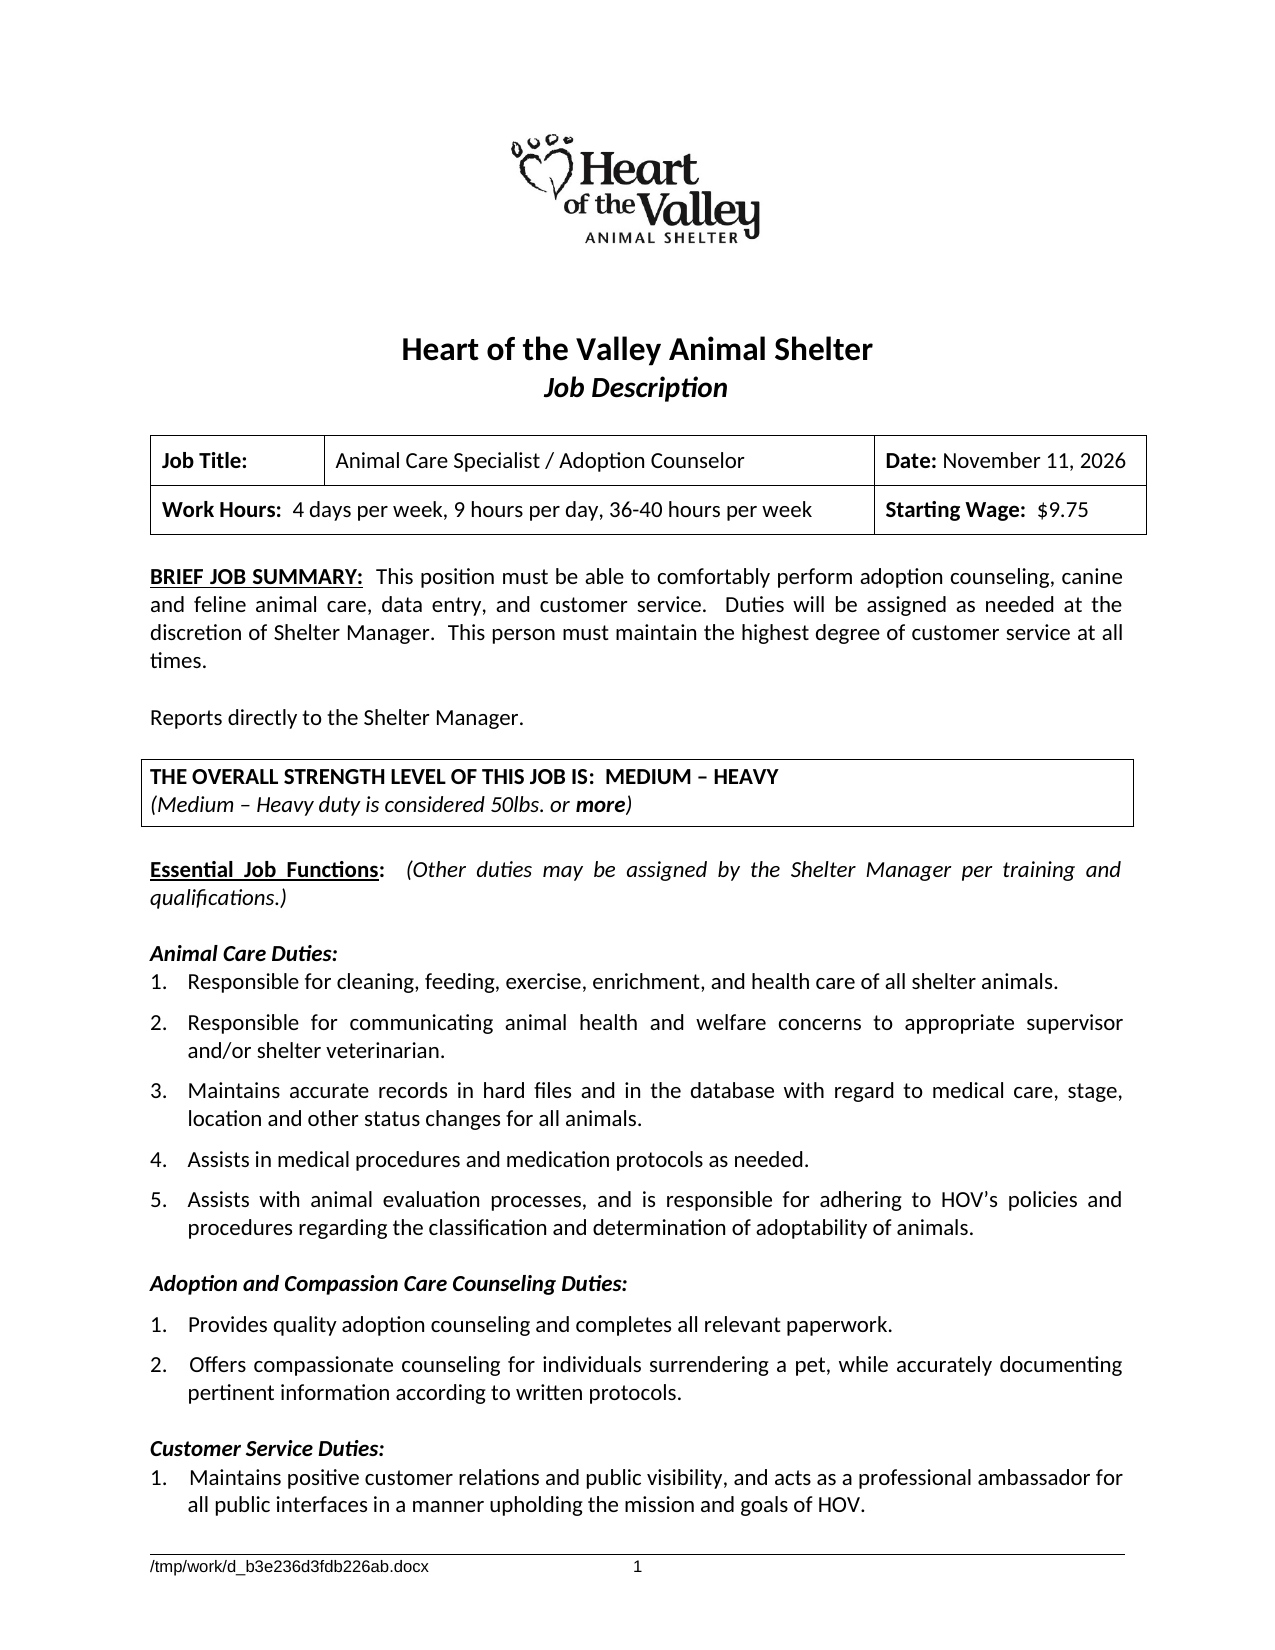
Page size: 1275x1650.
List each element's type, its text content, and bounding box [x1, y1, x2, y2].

text Essential Job Functions: (Other duties may be assigned by the Shelter Manager per training and qualifications.) [150, 855, 1125, 911]
text Job Description [150, 369, 1125, 404]
text Heart of the Valley Animal Shelter [150, 328, 1125, 369]
text BRIEF JOB SUMMARY: This position must be able to comfortably perform adoption counseling, canine and feline animal care, data entry, and customer service. Duties will be assigned as needed at the discretion of Shelter Manager. This person must maintain the highest degree of customer service at all times. [150, 562, 1125, 674]
list Responsible for cleaning, feeding, exercise, enrichment, and health care of all shelter animals. [150, 967, 1125, 995]
list Assists with animal evaluation processes, and is responsible for adhering to HOV’s policies and procedures regarding the classification and determination of adoptability of animals. [150, 1185, 1125, 1241]
table_header Animal Care Specialist / Adoption Counselor [325, 436, 874, 485]
list Responsible for communicating animal health and welfare concerns to appropriate supervisor and/or shelter veterinarian. [150, 1008, 1125, 1064]
text THE OVERALL STRENGTH LEVEL OF THIS JOB IS: MEDIUM – HEAVY [142, 760, 1133, 787]
table_header Date: June 22, 2018 [875, 436, 1146, 485]
table_cell Starting Wage: $9.75 [875, 486, 1146, 533]
text 1. Maintains positive customer relations and public visibility, and acts as a professional ambassador for all public interfaces in a manner upholding the mission and goals of HOV. [150, 1463, 1125, 1519]
list Maintains accurate records in hard files and in the database with regard to medical care, stage, location and other status changes for all animals. [150, 1076, 1125, 1132]
text (Medium – Heavy duty is considered 50lbs. or more) [142, 787, 1133, 826]
text 1. Provides quality adoption counseling and completes all relevant paperwork. [150, 1310, 1125, 1338]
text 2. Offers compassionate counseling for individuals surrendering a pet, while accurately documenting pertinent information according to written protocols. [150, 1351, 1125, 1407]
text Customer Service Duties: [150, 1434, 1125, 1463]
text Animal Care Duties: [150, 939, 1125, 967]
picture [511, 112, 764, 261]
table_cell Work Hours: 4 days per week, 9 hours per day, 36-40 hours per week [151, 486, 874, 533]
table_header Job Title: [151, 436, 324, 485]
text Reports directly to the Shelter Manager. [150, 703, 1125, 731]
text Adoption and Compassion Care Counseling Duties: [150, 1269, 1125, 1297]
list Assists in medical procedures and medication protocols as needed. [150, 1145, 1125, 1173]
